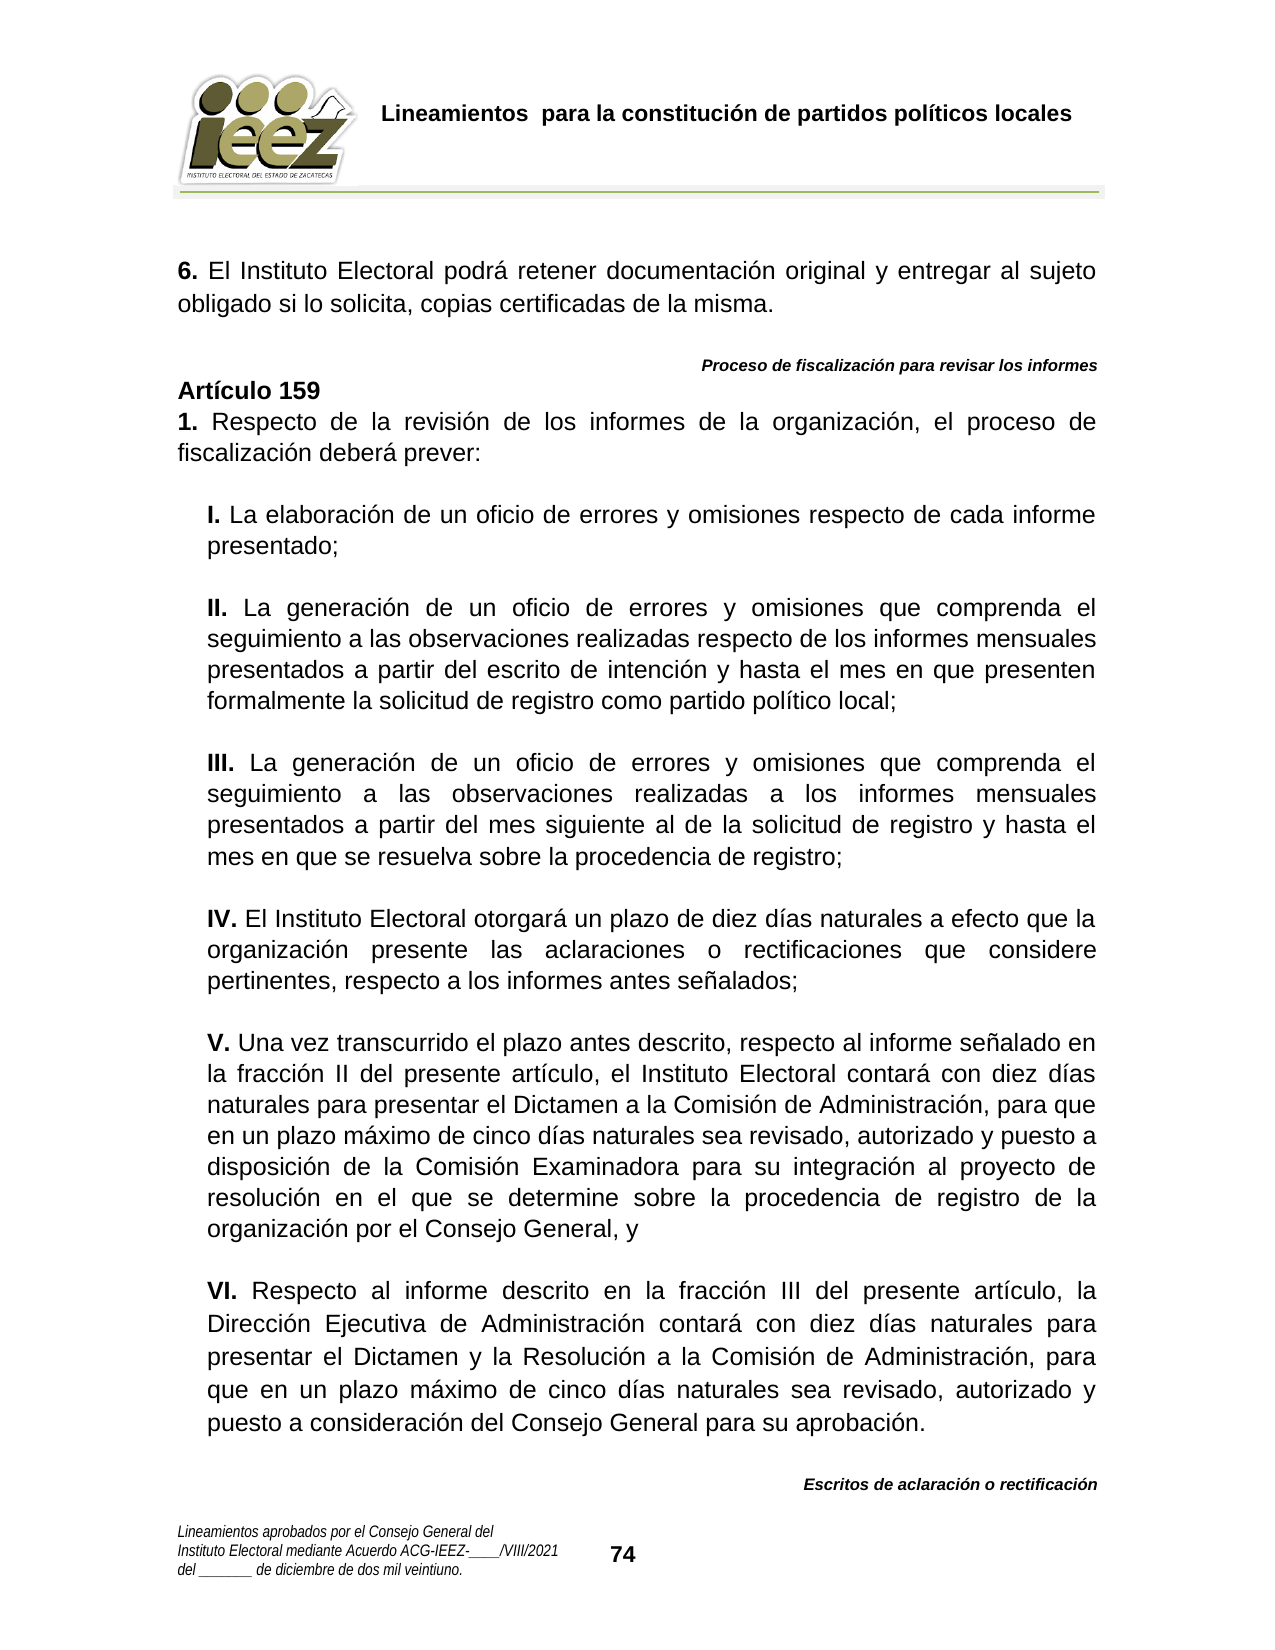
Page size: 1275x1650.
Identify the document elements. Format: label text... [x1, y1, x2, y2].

text I. La elaboración de un oficio de errores y omisiones respecto de cada informe presentado; [207, 500, 1098, 560]
text Escritos de aclaración o rectificación [177, 1474, 1098, 1493]
picture [177, 73, 359, 186]
text IV. El Instituto Electoral otorgará un plazo de diez días naturales a efecto que la organización presente las aclaraciones o rectificaciones que considere pertinentes, respecto a los informes antes señalados; [207, 904, 1098, 994]
text V. Una vez transcurrido el plazo antes descrito, respecto al informe señalado en la fracción II del presente artículo, el Instituto Electoral contará con diez días naturales para presentar el Dictamen a la Comisión de Administración, para que en un plazo máximo de cinco días naturales sea revisado, autorizado y puesto a disposición de la Comisión Examinadora para su integración al proyecto de resolución en el que se determine sobre la procedencia de registro de la organización por el Consejo General, y [207, 1028, 1098, 1243]
text III. La generación de un oficio de errores y omisiones que comprenda el seguimiento a las observaciones realizadas a los informes mensuales presentados a partir del mes siguiente al de la solicitud de registro y hasta el mes en que se resuelva sobre la procedencia de registro; [207, 748, 1098, 870]
text 1. Respecto de la revisión de los informes de la organización, el proceso de fiscalización deberá prever: [177, 407, 1098, 467]
text Artículo 159 [177, 376, 1098, 405]
text II. La generación de un oficio de errores y omisiones que comprenda el seguimiento a las observaciones realizadas respecto de los informes mensuales presentados a partir del escrito de intención y hasta el mes en que presenten formalmente la solicitud de registro como partido político local; [207, 593, 1098, 715]
text Proceso de fiscalización para revisar los informes [177, 355, 1098, 374]
text VI. Respecto al informe descrito en la fracción III del presente artículo, la Dirección Ejecutiva de Administración contará con diez días naturales para presentar el Dictamen y la Resolución a la Comisión de Administración, para que en un plazo máximo de cinco días naturales sea revisado, autorizado y puesto a consideración del Consejo General para su aprobación. [207, 1276, 1098, 1437]
text 6. El Instituto Electoral podrá retener documentación original y entregar al sujeto obligado si lo solicita, copias certificadas de la misma. [177, 256, 1098, 318]
